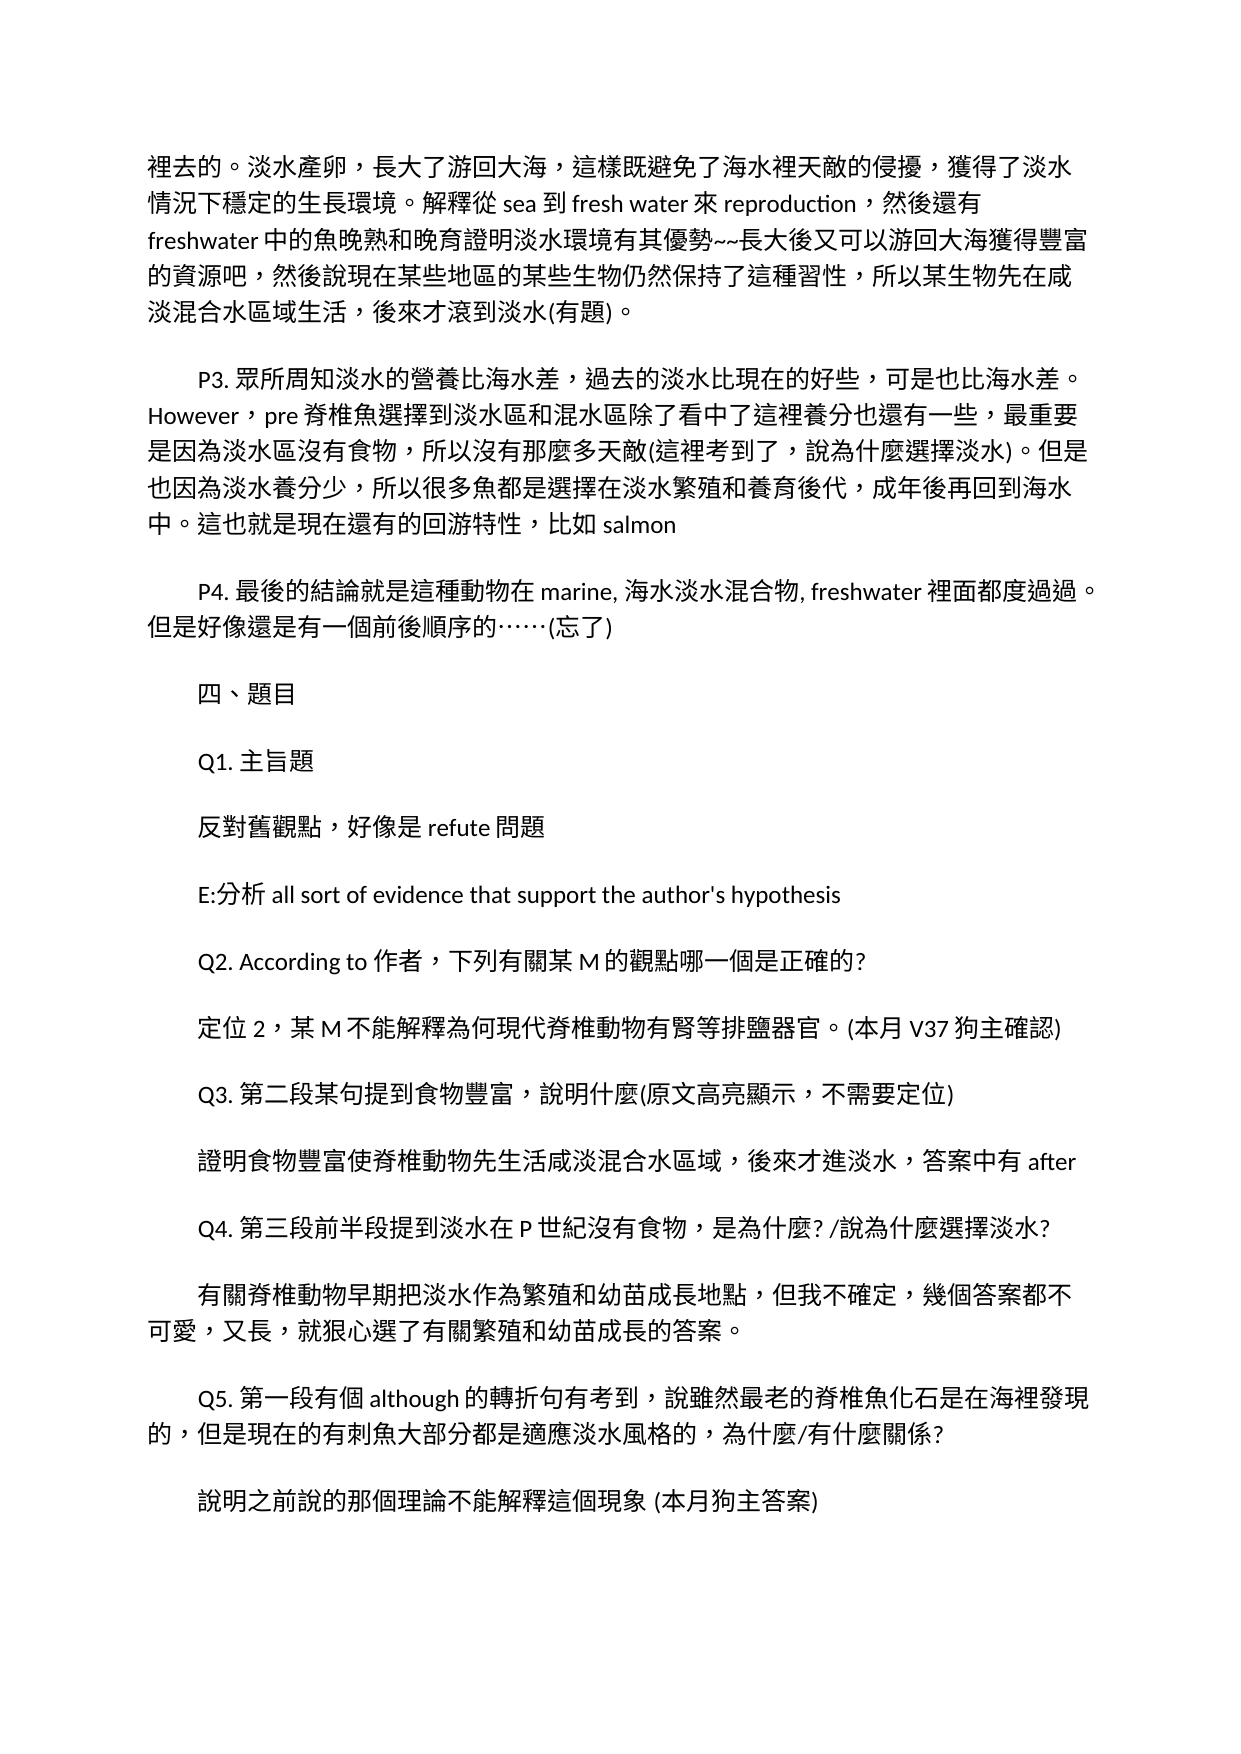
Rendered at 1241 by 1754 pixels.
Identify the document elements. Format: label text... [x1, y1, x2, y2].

text 有關脊椎動物早期把淡水作為繁殖和幼苗成長地點，但我不確定，幾個答案都不可愛，又長，就狠心選了有關繁殖和幼苗成長的答案。 [148, 1275, 1093, 1348]
text E:分析all sort of evidence that support the author's hypothesis [148, 874, 1093, 911]
text Q4. 第三段前半段提到淡水在P世紀沒有食物，是為什麼? /說為什麼選擇淡水? [148, 1208, 1093, 1244]
text P3. 眾所周知淡水的營養比海水差，過去的淡水比現在的好些，可是也比海水差。However，pre脊椎魚選擇到淡水區和混水區除了看中了這裡養分也還有一些，最重要是因為淡水區沒有食物，所以沒有那麼多天敵(這裡考到了，說為什麼選擇淡水)。但是也因為淡水養分少，所以很多魚都是選擇在淡水繁殖和養育後代，成年後再回到海水中。這也就是現在還有的回游特性，比如salmon [148, 359, 1093, 541]
text Q2. According to 作者，下列有關某M的觀點哪一個是正確的? [148, 941, 1093, 977]
text Q1. 主旨題 [148, 741, 1093, 777]
text P4. 最後的結論就是這種動物在marine, 海水淡水混合物, freshwater裡面都度過過。但是好像還是有一個前後順序的……(忘了) [148, 571, 1093, 644]
text Q5. 第一段有個although的轉折句有考到，說雖然最老的脊椎魚化石是在海裡發現的，但是現在的有刺魚大部分都是適應淡水風格的，為什麼/有什麼關係? [148, 1378, 1093, 1451]
text Q3. 第二段某句提到食物豐富，說明什麼(原文高亮顯示，不需要定位) [148, 1075, 1093, 1111]
text 說明之前說的那個理論不能解釋這個現象 (本月狗主答案) [148, 1481, 1093, 1517]
text 四、題目 [148, 674, 1093, 710]
text 反對舊觀點，好像是refute問題 [148, 808, 1093, 844]
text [148, 148, 1093, 329]
text 定位2，某M不能解釋為何現代脊椎動物有腎等排鹽器官。(本月V37狗主確認) [148, 1008, 1093, 1044]
text 證明食物豐富使脊椎動物先生活咸淡混合水區域，後來才進淡水，答案中有after [148, 1142, 1093, 1178]
